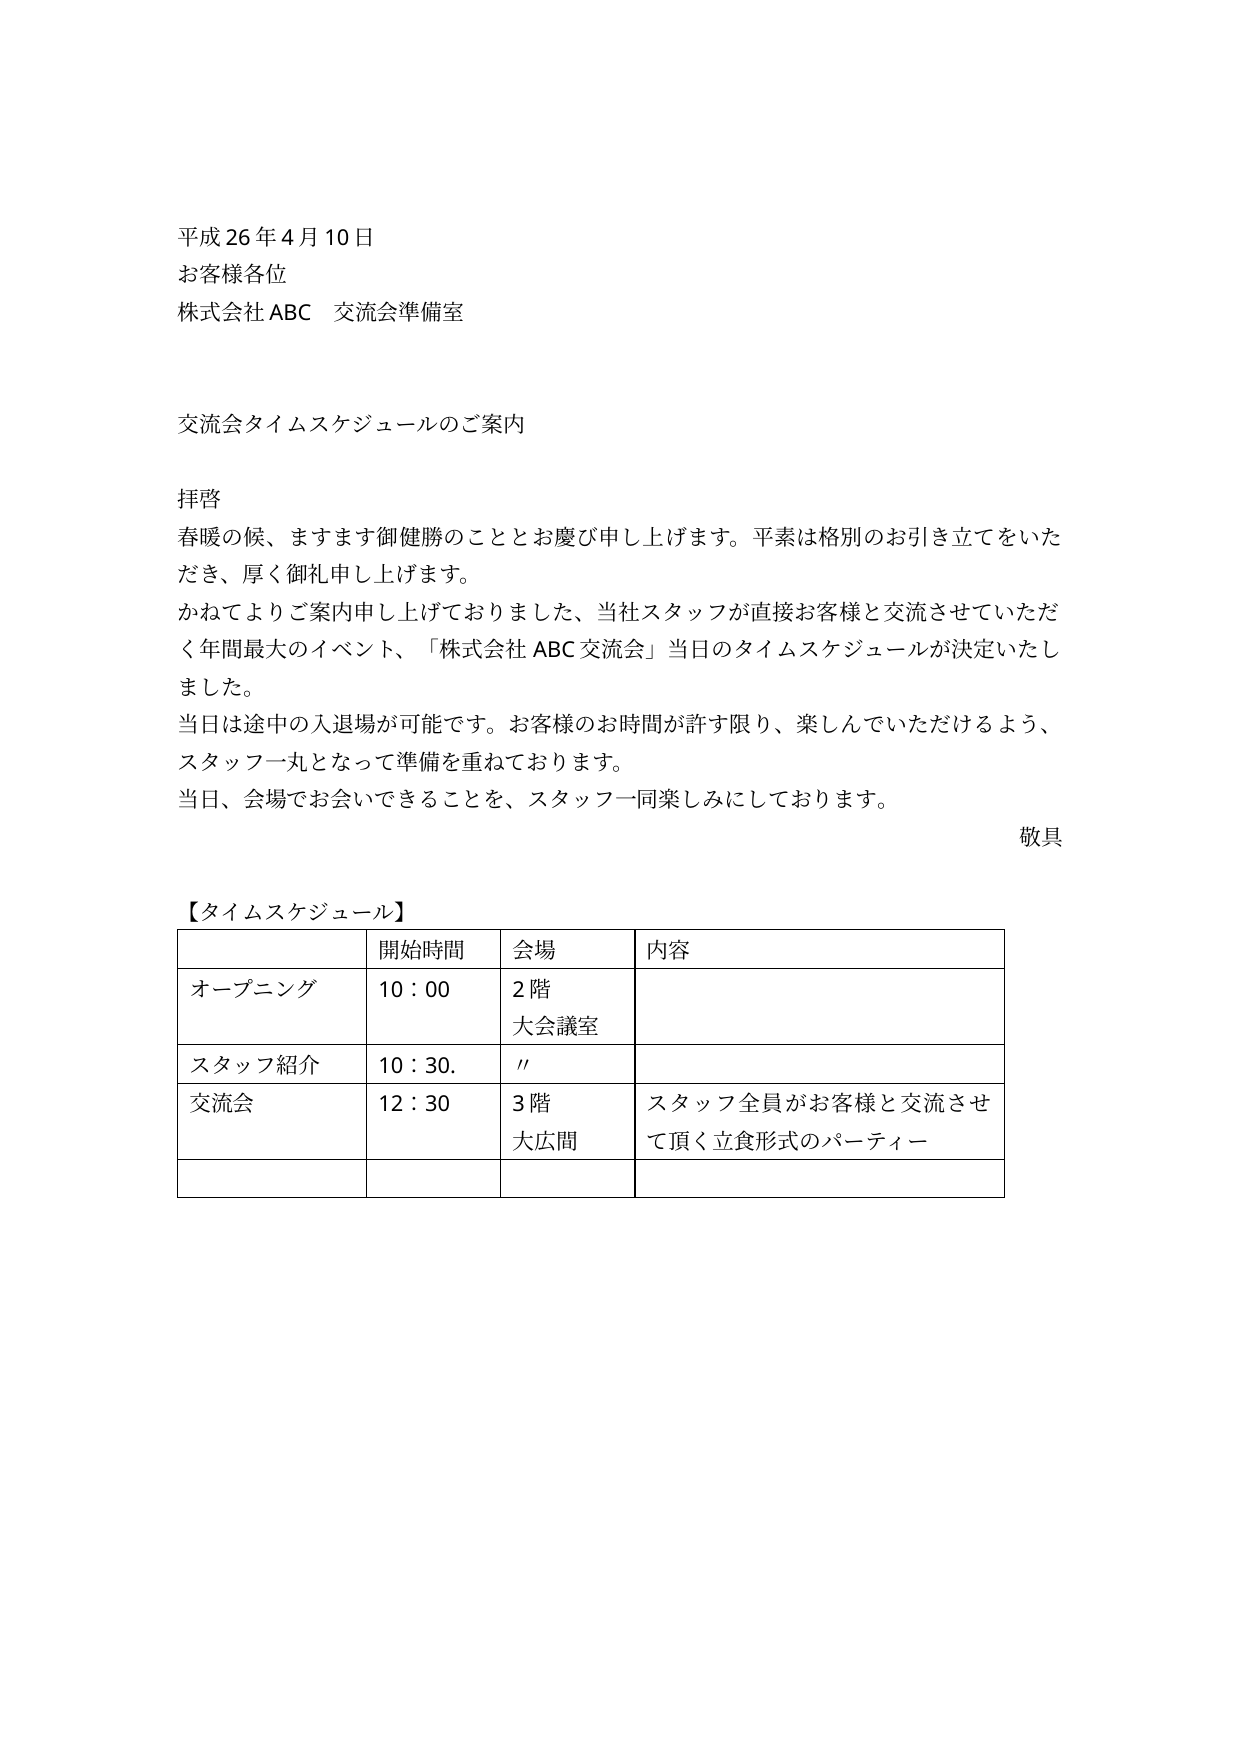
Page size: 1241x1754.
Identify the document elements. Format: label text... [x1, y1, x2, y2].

table_cell 2階 大会議室 [501, 969, 634, 1044]
text 【タイムスケジュール】 [177, 892, 1063, 929]
table_cell 3階 大広間 [501, 1084, 634, 1158]
table_header 会場 [501, 930, 634, 968]
table_cell [367, 1160, 500, 1197]
text 敬具 [177, 817, 1063, 854]
table_cell 12：30 [367, 1084, 500, 1158]
text かねてよりご案内申し上げておりました、当社スタッフが直接お客様と交流させていただく年間最大のイベント、「株式会社ABC交流会」当日のタイムスケジュールが決定いたしました。 [177, 592, 1063, 704]
text 拝啓 [177, 479, 1063, 517]
table_cell 10：30. [367, 1045, 500, 1082]
text 交流会タイムスケジュールのご案内 [177, 404, 1063, 442]
table_cell [636, 1160, 1004, 1197]
text 平成26年4月10日 [177, 217, 1063, 254]
table_cell 〃 [501, 1045, 634, 1082]
table_cell スタッフ紹介 [178, 1045, 366, 1082]
table_cell 10：00 [367, 969, 500, 1044]
table_cell オープニング [178, 969, 366, 1044]
text 春暖の候、ますます御健勝のこととお慶び申し上げます。平素は格別のお引き立てをいただき、厚く御礼申し上げます。 [177, 517, 1063, 592]
table_cell [636, 969, 1004, 1044]
table_header 内容 [636, 930, 1004, 968]
text 当日は途中の入退場が可能です。お客様のお時間が許す限り、楽しんでいただけるよう、スタッフ一丸となって準備を重ねております。 [177, 704, 1063, 779]
text お客様各位 [177, 254, 1063, 292]
table_cell 交流会 [178, 1084, 366, 1158]
text 当日、会場でお会いできることを、スタッフ一同楽しみにしております。 [177, 779, 1063, 817]
table_cell [636, 1045, 1004, 1082]
table_cell [501, 1160, 634, 1197]
table_header 開始時間 [367, 930, 500, 968]
text 株式会社ABC 交流会準備室 [177, 292, 1063, 329]
table_cell スタッフ全員がお客様と交流させて頂く立食形式のパーティー [636, 1084, 1004, 1158]
table_cell [178, 1160, 366, 1197]
table_header [178, 930, 366, 968]
